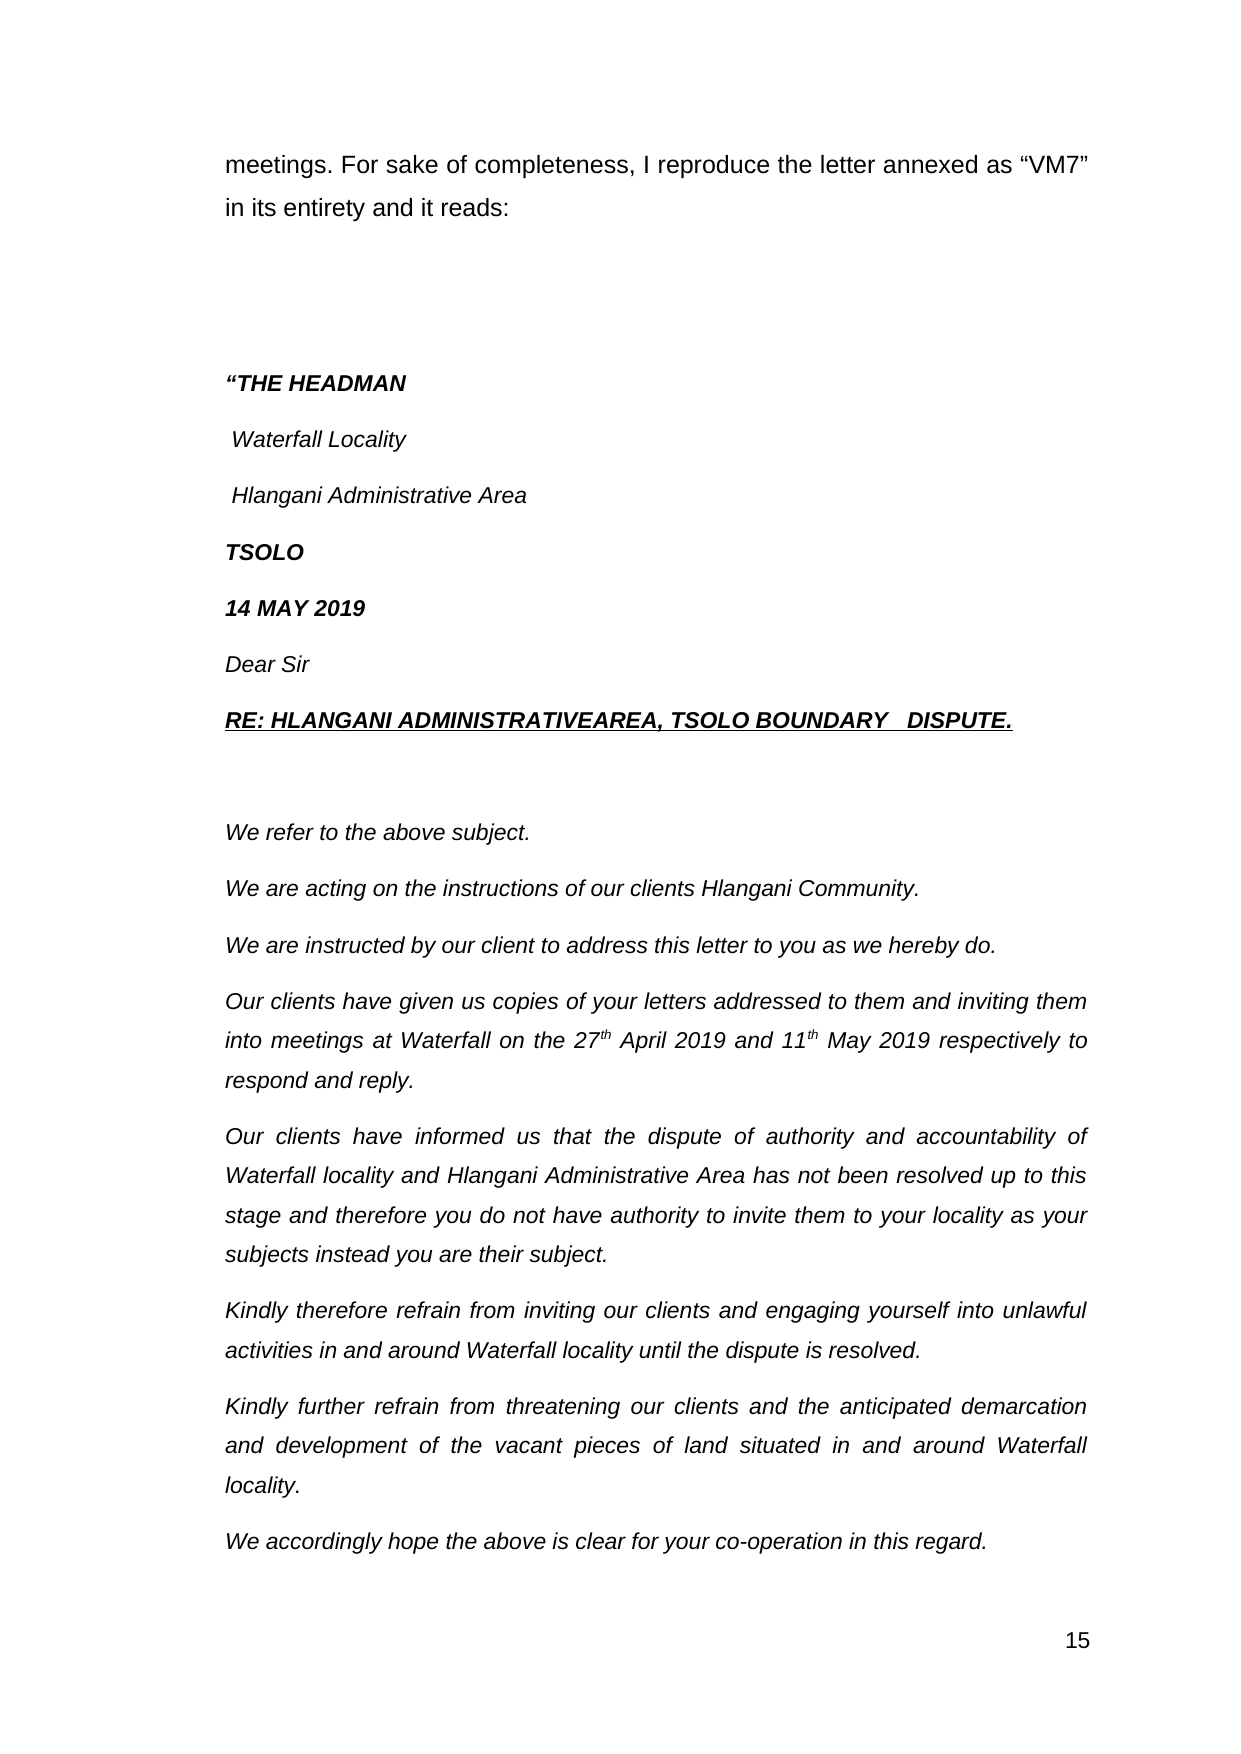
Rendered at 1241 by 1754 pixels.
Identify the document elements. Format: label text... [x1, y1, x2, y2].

text Hlangani Administrative Area [150, 482, 1090, 509]
text We refer to the above subject. [150, 819, 1090, 846]
text Dear Sir [150, 651, 1090, 677]
text We are instructed by our client to address this letter to you as we hereby do. [150, 932, 1090, 958]
text “THE HEADMAN [150, 370, 1090, 396]
text We accordingly hope the above is clear for your co-operation in this regard. [150, 1528, 1090, 1554]
text Kindly therefore refrain from inviting our clients and engaging yourself into unlawful activities in and around Waterfall locality until the dispute is resolved. [225, 1297, 1090, 1363]
text 14 MAY 2019 [150, 595, 1090, 621]
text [150, 150, 1090, 222]
text RE: HLANGANI ADMINISTRATIVEAREA, TSOLO BOUNDARY DISPUTE. [150, 707, 1090, 733]
text TSOLO [150, 538, 1090, 565]
text Our clients have given us copies of your letters addressed to them and inviting them into meetings at Waterfall on the 27th April 2019 and 11th May 2019 respectively to respond and reply. [225, 988, 1090, 1093]
text Waterfall Locality [150, 426, 1090, 453]
text We are acting on the instructions of our clients Hlangani Community. [150, 875, 1090, 902]
text Kindly further refrain from threatening our clients and the anticipated demarcation and development of the vacant pieces of land situated in and around Waterfall locality. [225, 1393, 1090, 1498]
text Our clients have informed us that the dispute of authority and accountability of Waterfall locality and Hlangani Administrative Area has not been resolved up to this stage and therefore you do not have authority to invite them to your locality as your subjects instead you are their subject. [225, 1123, 1090, 1268]
